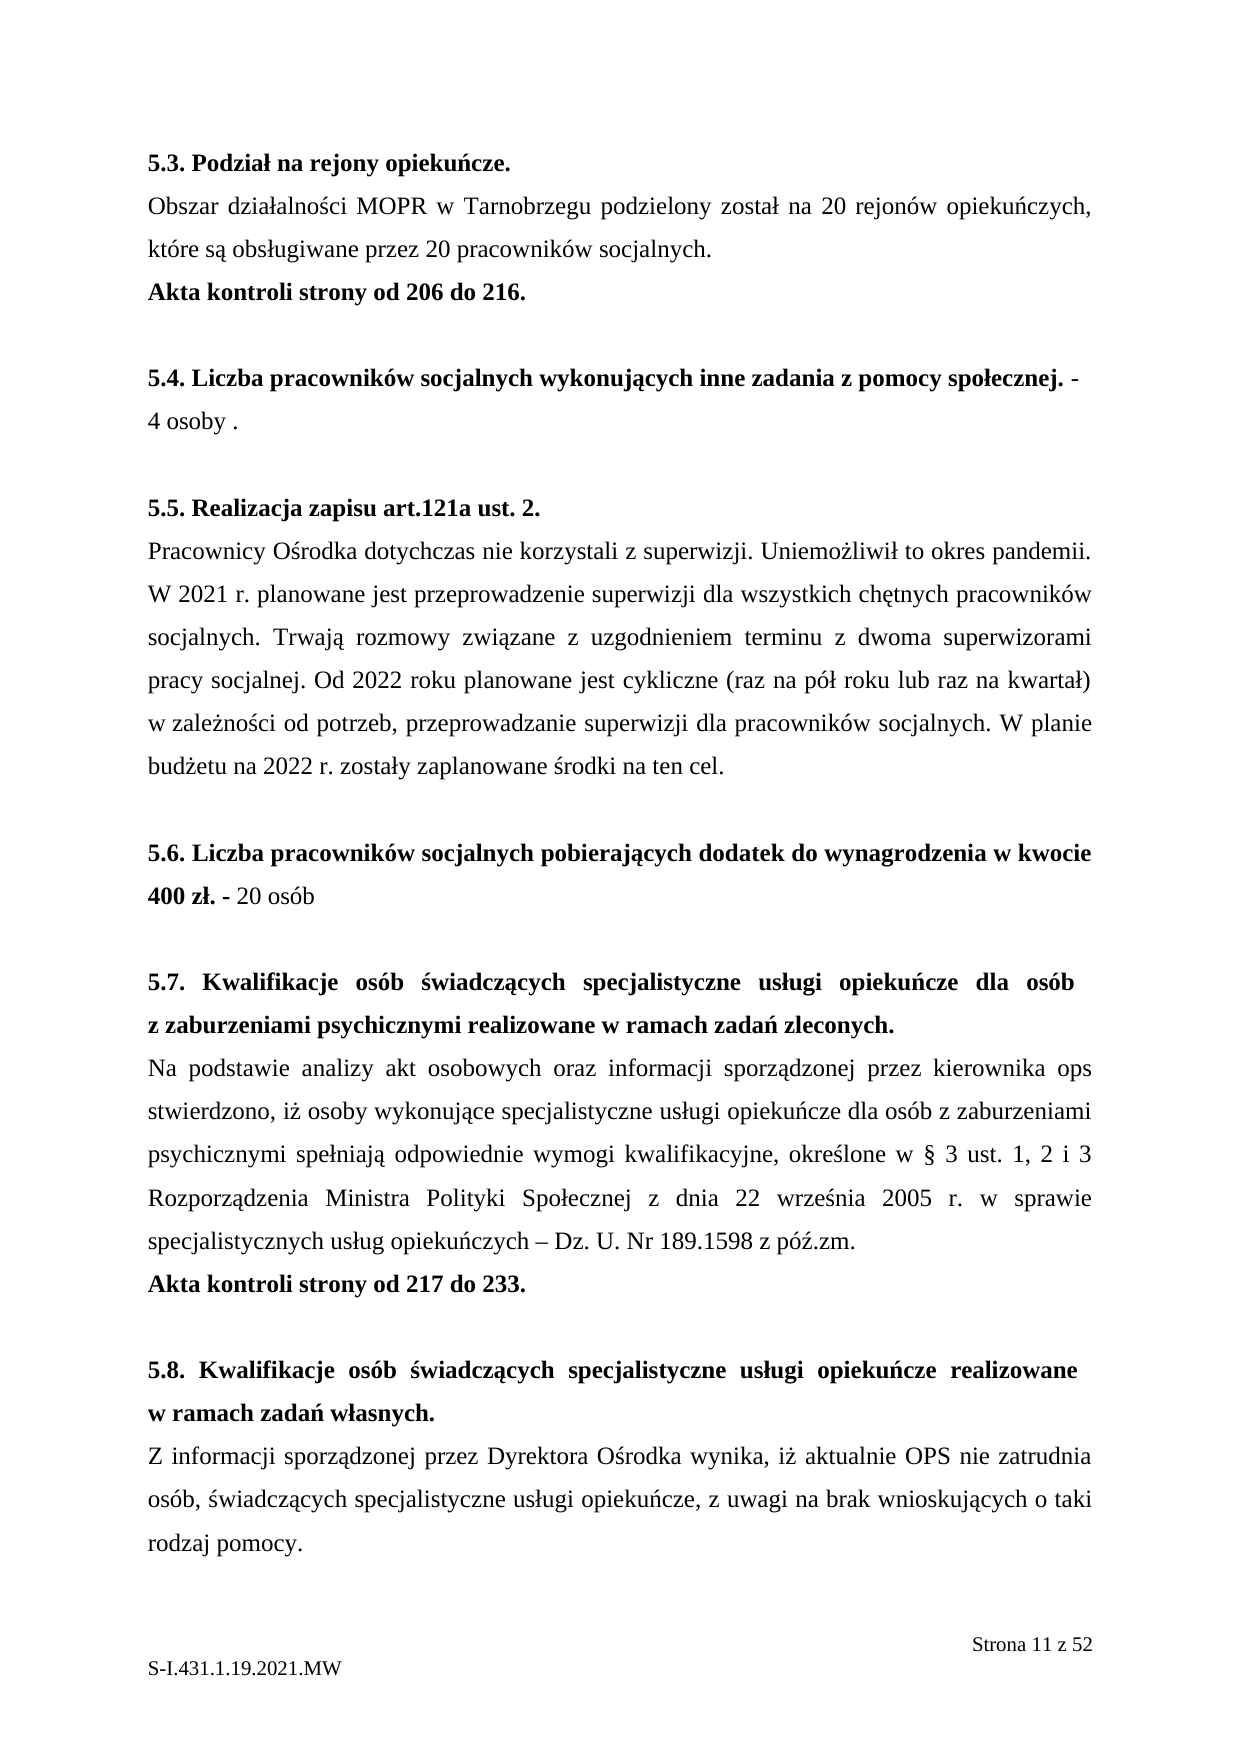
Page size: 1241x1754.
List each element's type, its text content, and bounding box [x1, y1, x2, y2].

text Na podstawie analizy akt osobowych oraz informacji sporządzonej przez kierownika ops stwierdzono, iż osoby wykonujące specjalistyczne usługi opiekuńcze dla osób z zaburzeniami psychicznymi spełniają odpowiednie wymogi kwalifikacyjne, określone w § 3 ust. 1, 2 i 3 Rozporządzenia Ministra Polityki Społecznej z dnia 22 września 2005 r. w sprawie specjalistycznych usług opiekuńczych – Dz. U. Nr 189.1598 z póź.zm. [148, 1053, 1093, 1254]
text 5.8. Kwalifikacje osób świadczących specjalistyczne usługi opiekuńcze realizowane w ramach zadań własnych. [148, 1355, 1093, 1427]
text Z informacji sporządzonej przez Dyrektora Ośrodka wynika, iż aktualnie OPS nie zatrudnia osób, świadczących specjalistyczne usługi opiekuńcze, z uwagi na brak wnioskujących o taki rodzaj pomocy. [148, 1441, 1093, 1556]
text 5.4. Liczba pracowników socjalnych wykonujących inne zadania z pomocy społecznej. - [148, 363, 1093, 392]
text Pracownicy Ośrodka dotychczas nie korzystali z superwizji. Uniemożliwił to okres pandemii. W 2021 r. planowane jest przeprowadzenie superwizji dla wszystkich chętnych pracowników socjalnych. Trwają rozmowy związane z uzgodnieniem terminu z dwoma superwizorami pracy socjalnej. Od 2022 roku planowane jest cykliczne (raz na pół roku lub raz na kwartał) w zależności od potrzeb, przeprowadzanie superwizji dla pracowników socjalnych. W planie budżetu na 2022 r. zostały zaplanowane środki na ten cel. [148, 536, 1093, 780]
text 5.7. Kwalifikacje osób świadczących specjalistyczne usługi opiekuńcze dla osób z zaburzeniami psychicznymi realizowane w ramach zadań zleconych. [148, 967, 1093, 1039]
text 5.3. Podział na rejony opiekuńcze. [148, 148, 1093, 176]
text Akta kontroli strony od 217 do 233. [148, 1269, 1093, 1298]
text 5.5. Realizacja zapisu art.121a ust. 2. [148, 493, 1093, 521]
text Akta kontroli strony od 206 do 216. [148, 277, 1093, 306]
text Obszar działalności MOPR w Tarnobrzegu podzielony został na 20 rejonów opiekuńczych, które są obsługiwane przez 20 pracowników socjalnych. [148, 191, 1093, 263]
text 5.6. Liczba pracowników socjalnych pobierających dodatek do wynagrodzenia w kwocie 400 zł. - 20 osób [148, 838, 1093, 909]
text 4 osoby . [148, 406, 1093, 435]
